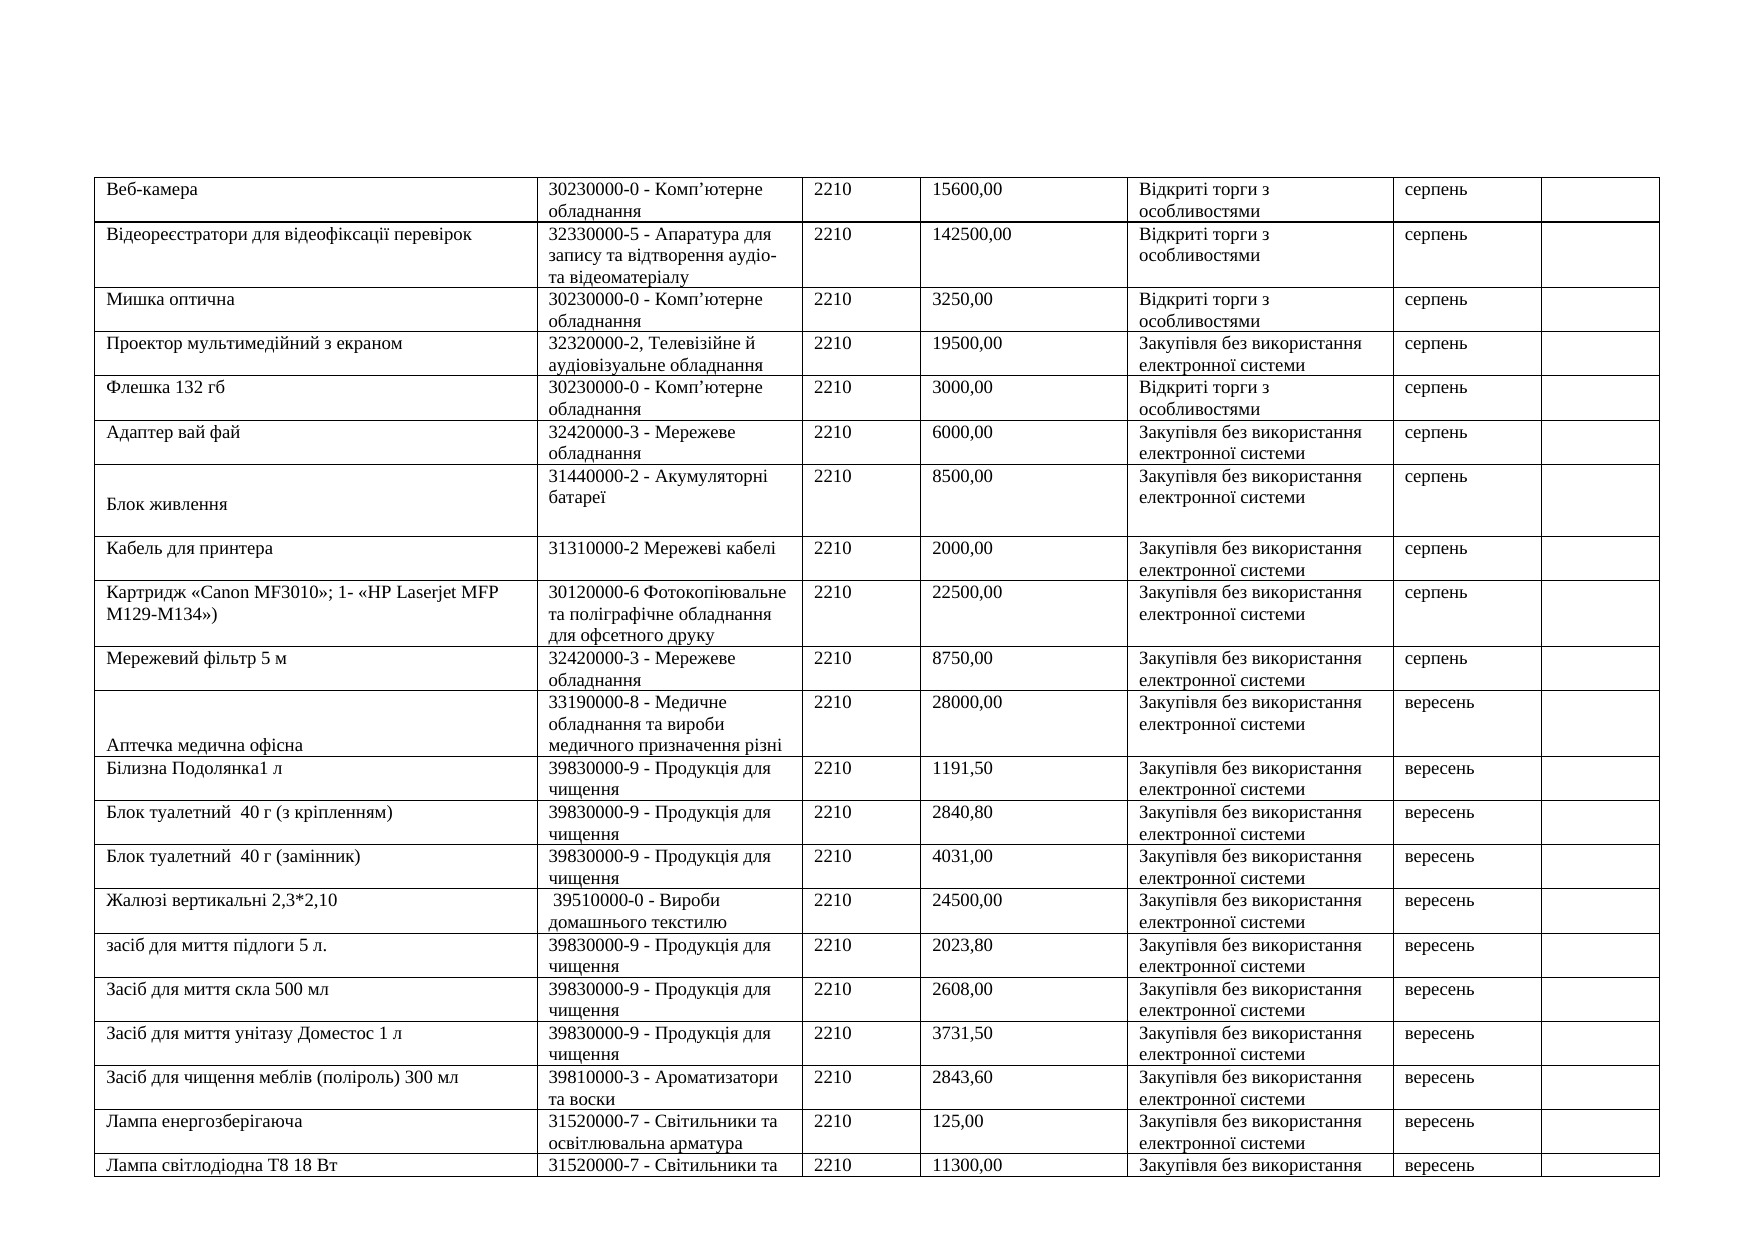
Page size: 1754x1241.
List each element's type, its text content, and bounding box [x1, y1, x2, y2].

table_cell [1542, 1022, 1659, 1065]
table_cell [1128, 1154, 1393, 1176]
table_cell серпень [1394, 465, 1541, 536]
table_cell 8500,00 [921, 465, 1127, 536]
table_cell Флешка 132 гб [95, 376, 537, 419]
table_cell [538, 1154, 802, 1176]
table_cell 39810000-3 - Ароматизатори та воски [538, 1066, 802, 1109]
table_cell 32420000-3 - Мережеве обладнання [538, 421, 802, 464]
table_cell [1542, 1110, 1659, 1153]
table_cell 30230000-0 - Комп’ютерне обладнання [538, 376, 802, 419]
table_cell 2843,60 [921, 1066, 1127, 1109]
table_cell 30230000-0 - Комп’ютерне обладнання [538, 288, 802, 331]
table_cell Закупівля без використання електронної системи [1128, 332, 1393, 375]
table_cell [1128, 178, 1393, 221]
table_cell Закупівля без використання електронної системи [1128, 978, 1393, 1021]
table_cell 2840,80 [921, 801, 1127, 844]
table_cell Закупівля без використання електронної системи [1128, 801, 1393, 844]
table_cell 2210 [803, 757, 920, 800]
table_cell 39830000-9 - Продукція для чищення [538, 978, 802, 1021]
table_cell 2023,80 [921, 934, 1127, 977]
table_cell вересень [1394, 845, 1541, 888]
table_cell [1542, 376, 1659, 419]
table_cell Веб-камера [95, 178, 537, 221]
table_cell Закупівля без використання електронної системи [1128, 465, 1393, 536]
table_cell 2210 [803, 978, 920, 1021]
table_cell Блок живлення [95, 465, 537, 536]
table_cell вересень [1394, 1154, 1541, 1176]
table_cell Засіб для чищення меблів (поліроль) 300 мл [95, 1066, 537, 1109]
table_cell Відкриті торги з особливостями [1128, 376, 1393, 419]
table_cell 2210 [803, 889, 920, 932]
table_cell [1542, 332, 1659, 375]
table_cell 39830000-9 - Продукція для чищення [538, 801, 802, 844]
table_cell Білизна Подолянка1 л [95, 757, 537, 800]
table_cell 32420000-3 - Мережеве обладнання [538, 647, 802, 690]
table_cell [1542, 178, 1659, 221]
table_cell серпень [1394, 647, 1541, 690]
table_cell серпень [1394, 537, 1541, 580]
table_cell серпень [1394, 581, 1541, 646]
table_cell 4031,00 [921, 845, 1127, 888]
table_cell 32330000-5 - Апаратура для запису та відтворення аудіо- та відеоматеріалу [538, 223, 802, 287]
table_cell 22500,00 [921, 581, 1127, 646]
table_cell 11300,00 [921, 1154, 1127, 1176]
table_cell 2210 [803, 801, 920, 844]
table_cell 32320000-2, Телевізійне й аудіовізуальне обладнання [538, 332, 802, 375]
table_cell [1542, 647, 1659, 690]
table_cell 3000,00 [921, 376, 1127, 419]
table_cell 2210 [803, 934, 920, 977]
table_cell 3250,00 [921, 288, 1127, 331]
table_cell Блок туалетний 40 г (замінник) [95, 845, 537, 888]
table_cell Мережевий фільтр 5 м [95, 647, 537, 690]
table_cell 31440000-2 - Акумуляторні батареї [538, 465, 802, 536]
table_cell 6000,00 [921, 421, 1127, 464]
table_cell 24500,00 [921, 889, 1127, 932]
table_cell 2210 [803, 647, 920, 690]
table_cell 2210 [803, 1154, 920, 1176]
table_cell [1542, 288, 1659, 331]
table_cell Закупівля без використання електронної системи [1128, 845, 1393, 888]
table_cell 2210 [803, 332, 920, 375]
table_cell серпень [1394, 178, 1541, 221]
table_cell серпень [1394, 421, 1541, 464]
table_cell 2210 [803, 537, 920, 580]
table_cell [1542, 978, 1659, 1021]
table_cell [95, 1154, 537, 1176]
table_cell 31310000-2 Мережеві кабелі [538, 537, 802, 580]
table_cell Лампа енергозберігаюча [95, 1110, 537, 1153]
table_cell 2210 [803, 178, 920, 221]
table_cell 2210 [803, 288, 920, 331]
table_cell засіб для миття підлоги 5 л. [95, 934, 537, 977]
table_cell вересень [1394, 1022, 1541, 1065]
table_cell Закупівля без використання електронної системи [1128, 1022, 1393, 1065]
table_cell 39830000-9 - Продукція для чищення [538, 757, 802, 800]
table_cell Адаптер вай фай [95, 421, 537, 464]
table_cell 19500,00 [921, 332, 1127, 375]
table_cell [1542, 1066, 1659, 1109]
table_cell Закупівля без використання електронної системи [1128, 757, 1393, 800]
table_cell 2210 [803, 223, 920, 287]
table_cell [1542, 889, 1659, 932]
table_cell 2210 [803, 421, 920, 464]
table_cell [1542, 845, 1659, 888]
table_cell 39830000-9 - Продукція для чищення [538, 1022, 802, 1065]
table_cell 2210 [803, 581, 920, 646]
table_cell вересень [1394, 934, 1541, 977]
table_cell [538, 1110, 802, 1153]
table_cell Мишка оптична [95, 288, 537, 331]
table_cell Закупівля без використання електронної системи [1128, 581, 1393, 646]
table_cell [1542, 801, 1659, 844]
table_cell 30120000-6 Фотокопіювальне та поліграфічне обладнання для офсетного друку [538, 581, 802, 646]
table_cell Блок туалетний 40 г (з кріпленням) [95, 801, 537, 844]
table_cell 1191,50 [921, 757, 1127, 800]
table_cell [1542, 1154, 1659, 1176]
table_cell Закупівля без використання електронної системи [1128, 647, 1393, 690]
table_cell 2210 [803, 1022, 920, 1065]
table_cell [1542, 691, 1659, 756]
table_cell Закупівля без використання електронної системи [1128, 421, 1393, 464]
table_cell Засіб для миття унітазу Доместос 1 л [95, 1022, 537, 1065]
table_cell [1542, 934, 1659, 977]
table_cell серпень [1394, 376, 1541, 419]
table_cell [1542, 537, 1659, 580]
table_cell серпень [1394, 288, 1541, 331]
table_cell 2210 [803, 376, 920, 419]
table_cell вересень [1394, 1110, 1541, 1153]
table_cell 2210 [803, 691, 920, 756]
table_cell вересень [1394, 889, 1541, 932]
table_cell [1128, 1066, 1393, 1109]
table_cell 2210 [803, 465, 920, 536]
table_cell 2210 [803, 1110, 920, 1153]
table_cell вересень [1394, 1066, 1541, 1109]
table_cell Картридж «Canon MF3010»; 1- «HP Laserjet MFP M129-M134») [95, 581, 537, 646]
table_cell [1542, 581, 1659, 646]
table_cell 39830000-9 - Продукція для чищення [538, 845, 802, 888]
table_cell 2000,00 [921, 537, 1127, 580]
table_cell вересень [1394, 978, 1541, 1021]
table_cell Аптечка медична офісна [95, 691, 537, 756]
table_cell 39830000-9 - Продукція для чищення [538, 934, 802, 977]
table_cell Відеореєстратори для відеофіксації перевірок [95, 223, 537, 287]
table_cell 33190000-8 - Медичне обладнання та вироби медичного призначення різні [538, 691, 802, 756]
table_cell Відкриті торги з особливостями [1128, 288, 1393, 331]
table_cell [538, 178, 802, 221]
table_cell 2210 [803, 845, 920, 888]
table_cell Відкриті торги з особливостями [1128, 223, 1393, 287]
table_cell Жалюзі вертикальні 2,3*2,10 [95, 889, 537, 932]
table_cell серпень [1394, 223, 1541, 287]
table_cell серпень [1394, 332, 1541, 375]
table_cell 8750,00 [921, 647, 1127, 690]
table_cell вересень [1394, 757, 1541, 800]
table_cell [1542, 223, 1659, 287]
table_cell 28000,00 [921, 691, 1127, 756]
table_cell 142500,00 [921, 223, 1127, 287]
table_cell вересень [1394, 691, 1541, 756]
table_cell Закупівля без використання електронної системи [1128, 889, 1393, 932]
table_cell Закупівля без використання електронної системи [1128, 691, 1393, 756]
table_cell вересень [1394, 801, 1541, 844]
table_cell Кабель для принтера [95, 537, 537, 580]
table_cell 125,00 [921, 1110, 1127, 1153]
table_cell Закупівля без використання електронної системи [1128, 537, 1393, 580]
table_cell 39510000-0 - Вироби домашнього текстилю [538, 889, 802, 932]
table_cell [1542, 465, 1659, 536]
table_cell Засіб для миття скла 500 мл [95, 978, 537, 1021]
table_cell Проектор мультимедійний з екраном [95, 332, 537, 375]
table_cell [1542, 421, 1659, 464]
table_cell 2608,00 [921, 978, 1127, 1021]
table_cell Закупівля без використання електронної системи [1128, 934, 1393, 977]
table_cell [1128, 1110, 1393, 1153]
table_cell 2210 [803, 1066, 920, 1109]
table_cell 3731,50 [921, 1022, 1127, 1065]
table_cell [1542, 757, 1659, 800]
table_cell 15600,00 [921, 178, 1127, 221]
